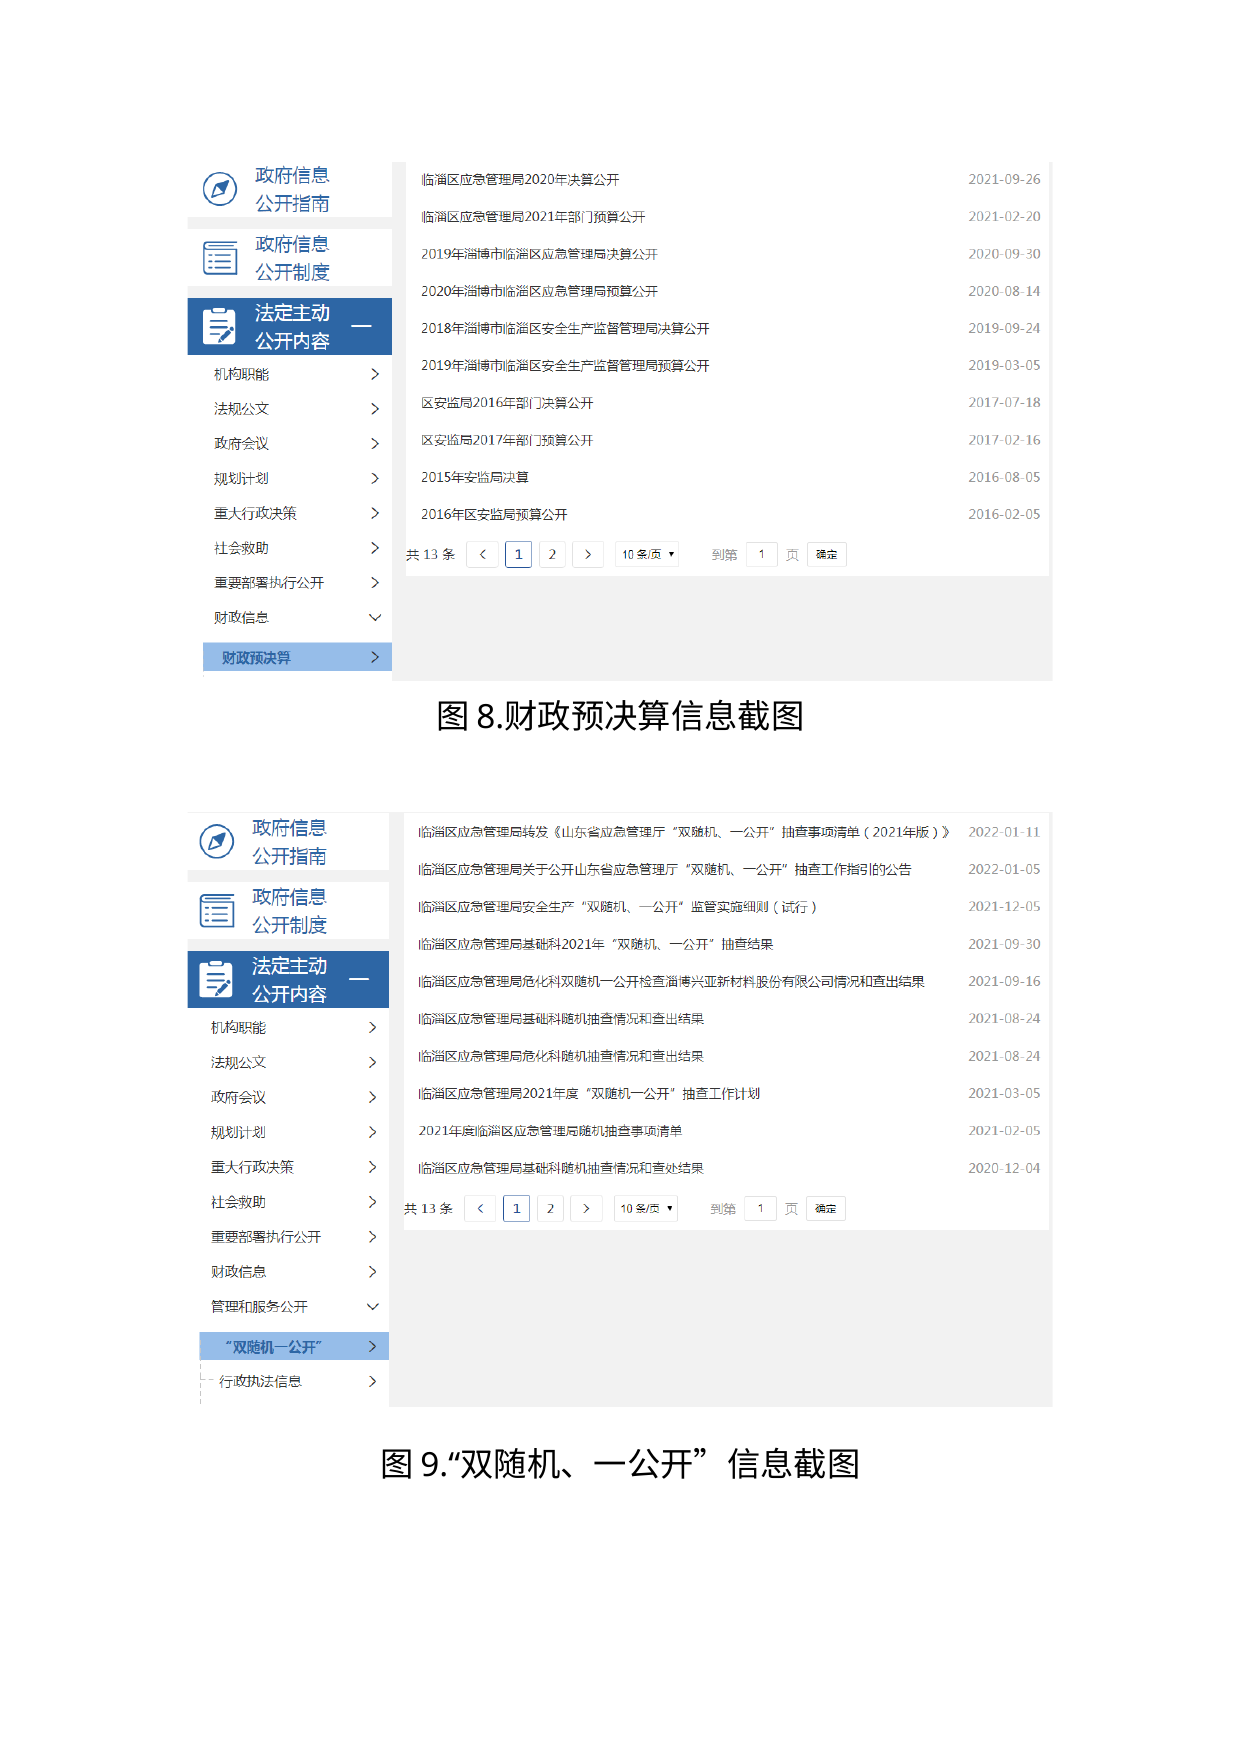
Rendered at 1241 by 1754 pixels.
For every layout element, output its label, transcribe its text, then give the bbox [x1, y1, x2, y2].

text 图9.“双随机、一公开”信息截图 [187, 1429, 1053, 1494]
text 图8.财政预决算信息截图 [187, 682, 1053, 747]
picture [187, 162, 1053, 681]
picture [187, 812, 1053, 1407]
